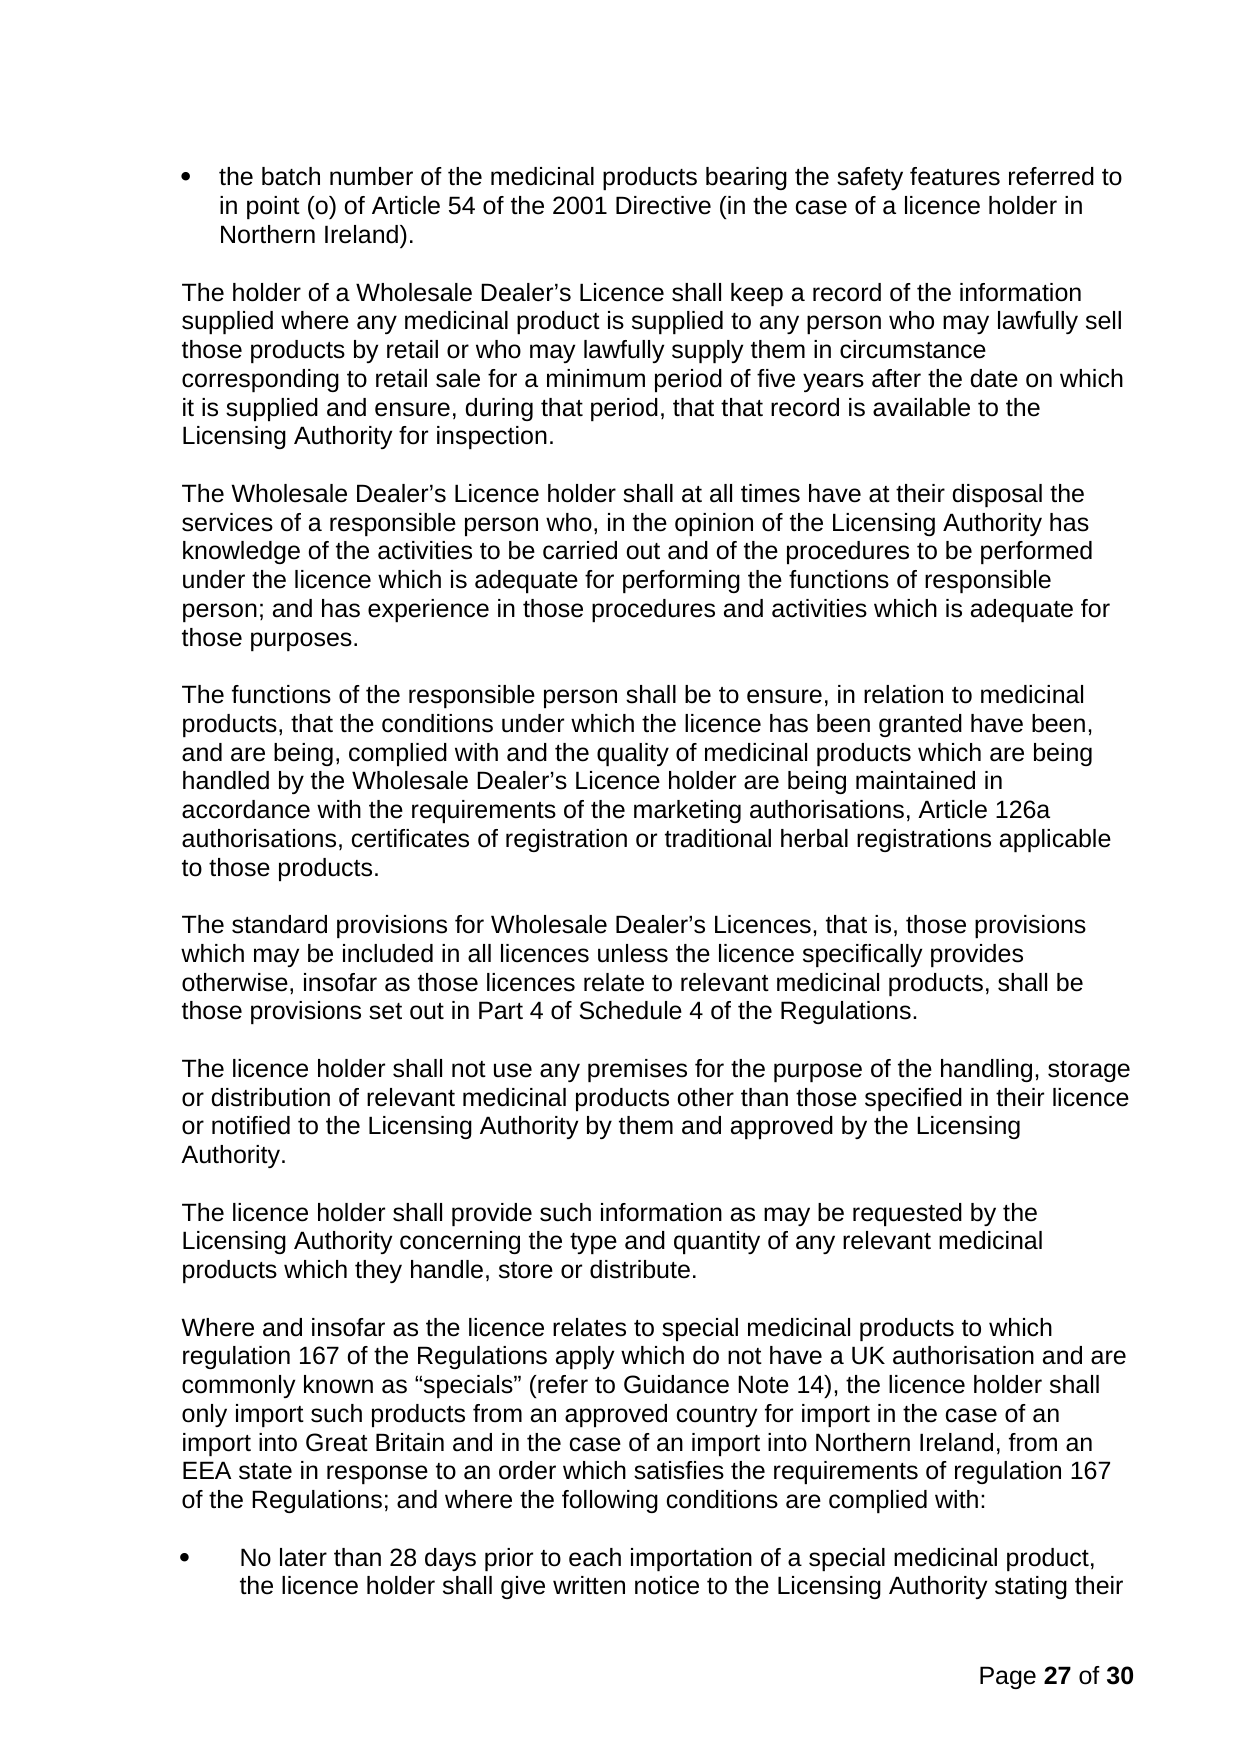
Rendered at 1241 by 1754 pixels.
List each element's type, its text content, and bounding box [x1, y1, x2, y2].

text The licence holder shall not use any premises for the purpose of the handling, storage or distribution of relevant medicinal products other than those specified in their licence or notified to the Licensing Authority by them and approved by the Licensing Authority. [106, 1054, 1134, 1169]
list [180, 1542, 1134, 1600]
text The standard provisions for Wholesale Dealer’s Licences, that is, those provisions which may be included in all licences unless the licence specifically provides otherwise, insofar as those licences relate to relevant medicinal products, shall be those provisions set out in Part 4 of Schedule 4 of the Regulations. [106, 910, 1134, 1025]
text The functions of the responsible person shall be to ensure, in relation to medicinal products, that the conditions under which the licence has been granted have been, and are being, complied with and the quality of medicinal products which are being handled by the Wholesale Dealer’s Licence holder are being maintained in accordance with the requirements of the marketing authorisations, Article 126a authorisations, certificates of registration or traditional herbal registrations applicable to those products. [106, 680, 1134, 881]
text The licence holder shall provide such information as may be requested by the Licensing Authority concerning the type and quantity of any relevant medicinal products which they handle, store or distribute. [106, 1197, 1134, 1284]
text The holder of a Wholesale Dealer’s Licence shall keep a record of the information supplied where any medicinal product is supplied to any person who may lawfully sell those products by retail or who may lawfully supply them in circumstance corresponding to retail sale for a minimum period of five years after the date on which it is supplied and ensure, during that period, that that record is available to the Licensing Authority for inspection. [106, 277, 1134, 450]
text The Wholesale Dealer’s Licence holder shall at all times have at their disposal the services of a responsible person who, in the opinion of the Licensing Authority has knowledge of the activities to be carried out and of the procedures to be performed under the licence which is adequate for performing the functions of responsible person; and has experience in those procedures and activities which is adequate for those purposes. [106, 479, 1134, 651]
list the batch number of the medicinal products bearing the safety features referred to in point (o) of Article 54 of the 2001 Directive (in the case of a licence holder in Northern Ireland). [181, 162, 1134, 249]
text Where and insofar as the licence relates to special medicinal products to which regulation 167 of the Regulations apply which do not have a UK authorisation and are commonly known as “specials” (refer to Guidance Note 14), the licence holder shall only import such products from an approved country for import in the case of an import into Great Britain and in the case of an import into Northern Ireland, from an EEA state in response to an order which satisfies the requirements of regulation 167 of the Regulations; and where the following conditions are complied with: [106, 1312, 1134, 1514]
